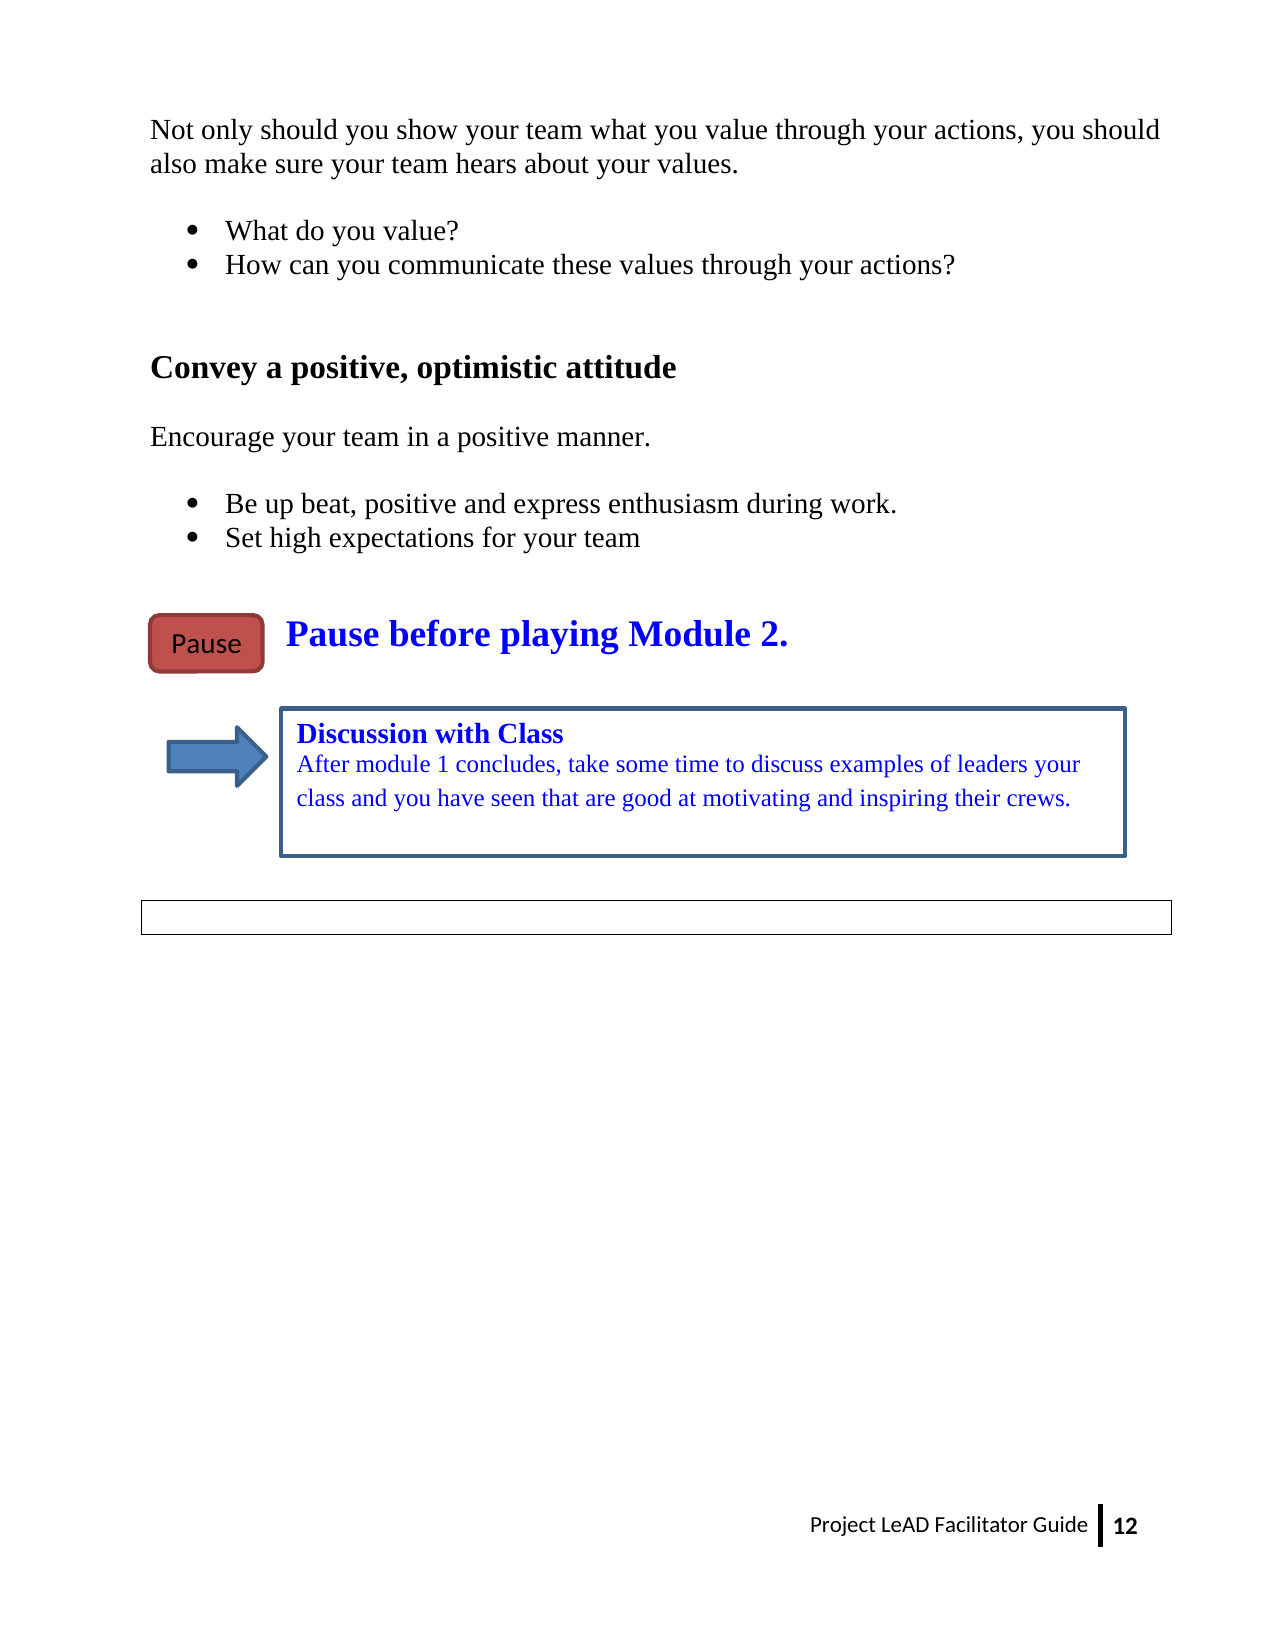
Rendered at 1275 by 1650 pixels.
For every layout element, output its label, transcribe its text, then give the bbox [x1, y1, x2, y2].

list Be up beat, positive and express enthusiasm during work. [187, 486, 1162, 520]
text Not only should you show your team what you value through your actions, you should also make sure your team hears about your values. [150, 112, 1162, 179]
text Encourage your team in a positive manner. [150, 419, 1162, 453]
list How can you communicate these values through your actions? [187, 247, 1162, 280]
text Pause before playing Module 2. [150, 611, 1162, 654]
list What do you value? [187, 213, 1162, 247]
list Set high expectations for your team [187, 520, 1162, 554]
text Convey a positive, optimistic attitude [150, 347, 1162, 386]
